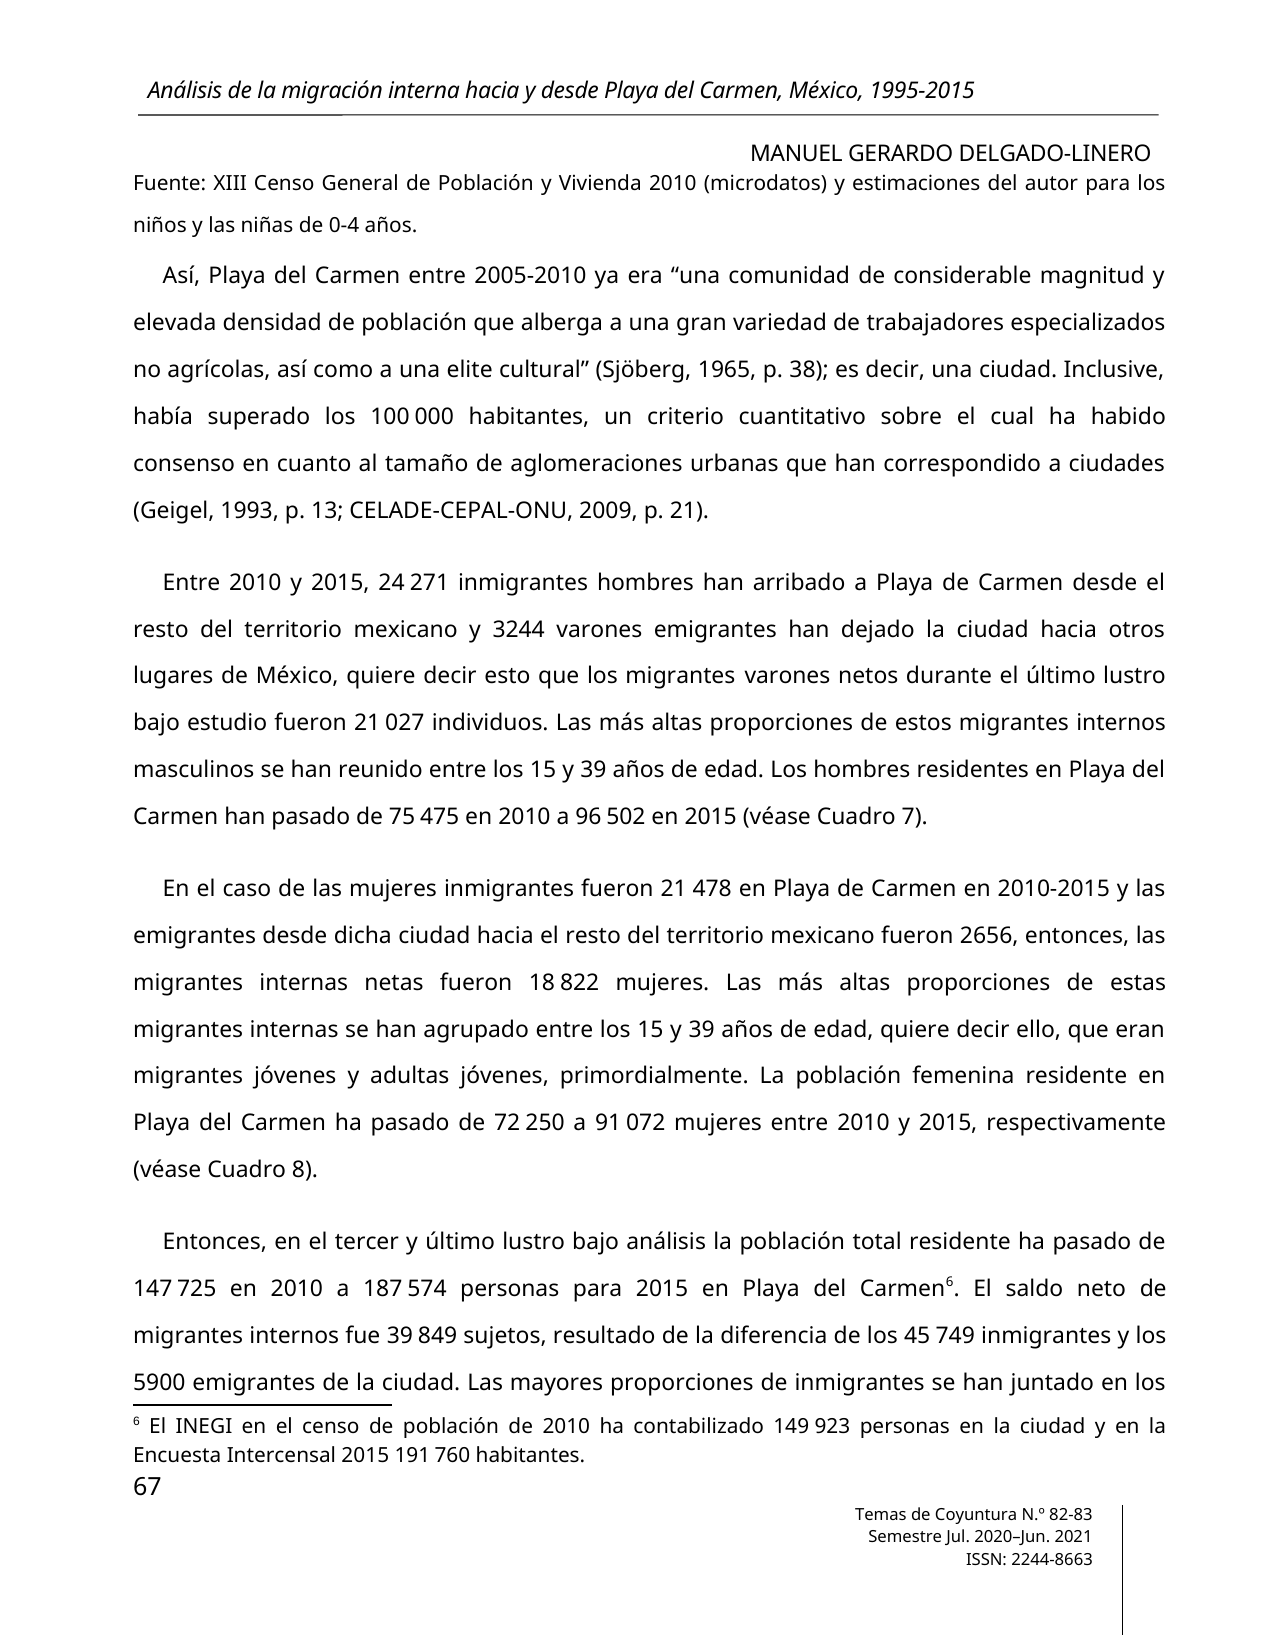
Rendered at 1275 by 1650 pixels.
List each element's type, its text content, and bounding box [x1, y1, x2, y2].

text En el caso de las mujeres inmigrantes fueron 21 478 en Playa de Carmen en 2010-2015 y las emigrantes desde dicha ciudad hacia el resto del territorio mexicano fueron 2656, entonces, las migrantes internas netas fueron 18 822 mujeres. Las más altas proporciones de estas migrantes internas se han agrupado entre los 15 y 39 años de edad, quiere decir ello, que eran migrantes jóvenes y adultas jóvenes, primordialmente. La población femenina residente en Playa del Carmen ha pasado de 72 250 a 91 072 mujeres entre 2010 y 2015, respectivamente (véase Cuadro 8). [133, 872, 1167, 1184]
text Entre 2010 y 2015, 24 271 inmigrantes hombres han arribado a Playa de Carmen desde el resto del territorio mexicano y 3244 varones emigrantes han dejado la ciudad hacia otros lugares de México, quiere decir esto que los migrantes varones netos durante el último lustro bajo estudio fueron 21 027 individuos. Las más altas proporciones de estos migrantes internos masculinos se han reunido entre los 15 y 39 años de edad. Los hombres residentes en Playa del Carmen han pasado de 75 475 en 2010 a 96 502 en 2015 (véase Cuadro 7). [133, 566, 1167, 831]
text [133, 1225, 1167, 1397]
text Fuente: XIII Censo General de Población y Vivienda 2010 (microdatos) y estimaciones del autor para los niños y las niñas de 0-4 años. [133, 168, 1167, 239]
text Así, Playa del Carmen entre 2005-2010 ya era “una comunidad de considerable magnitud y elevada densidad de población que alberga a una gran variedad de trabajadores especializados no agrícolas, así como a una elite cultural” (Sjöberg, 1965, p. 38); es decir, una ciudad. Inclusive, había superado los 100 000 habitantes, un criterio cuantitativo sobre el cual ha habido consenso en cuanto al tamaño de aglomeraciones urbanas que han correspondido a ciudades (Geigel, 1993, p. 13; CELADE-CEPAL-ONU, 2009, p. 21). [133, 259, 1167, 525]
